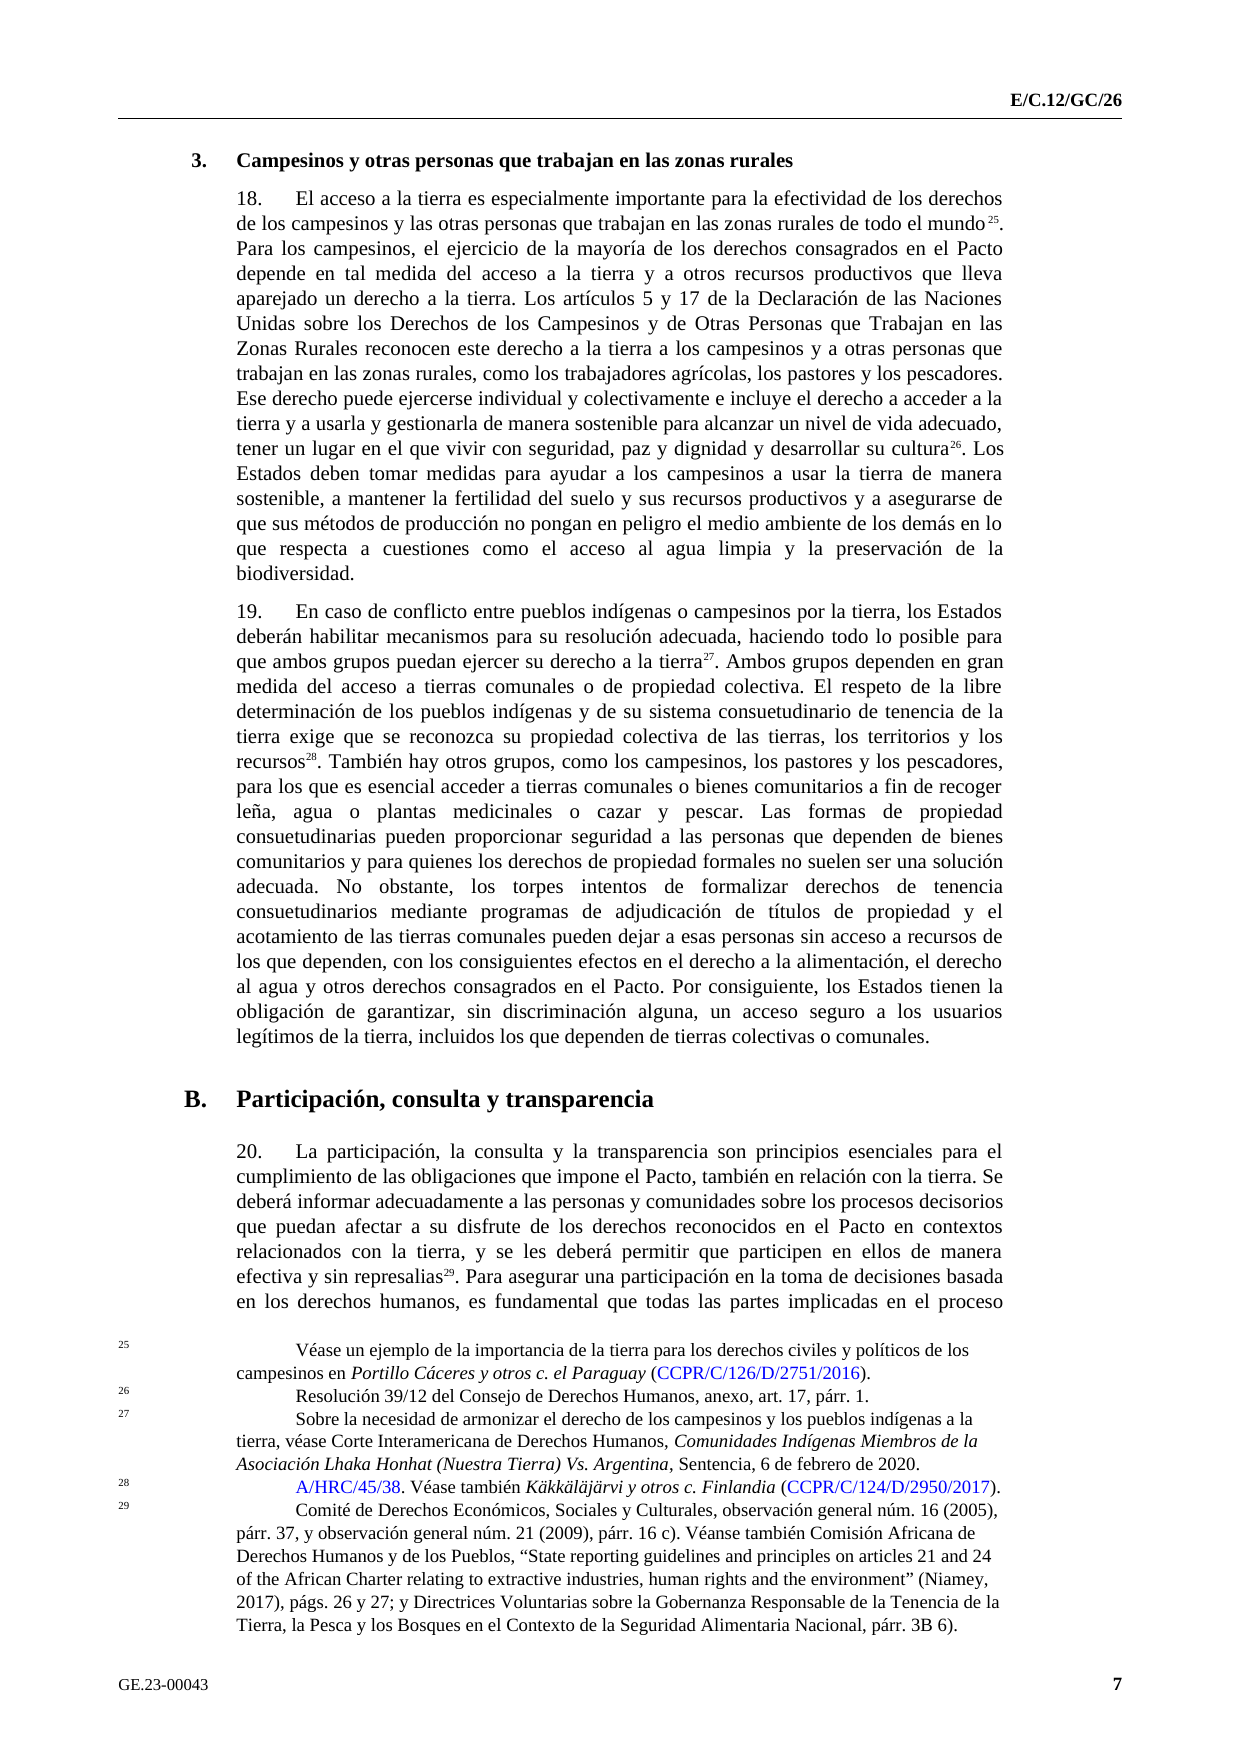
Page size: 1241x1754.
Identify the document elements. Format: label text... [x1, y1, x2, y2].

text B. Participación, consulta y transparencia [118, 1085, 1004, 1113]
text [236, 1138, 1004, 1313]
text 18. El acceso a la tierra es especialmente importante para la efectividad de los derechos de los campesinos y las otras personas que trabajan en las zonas rurales de todo el mundo. Para los campesinos, el ejercicio de la mayoría de los derechos consagrados en el Pacto depende en tal medida del acceso a la tierra y a otros recursos productivos que lleva aparejado un derecho a la tierra. Los artículos 5 y 17 de la Declaración de las Naciones Unidas sobre los Derechos de los Campesinos y de Otras Personas que Trabajan en las Zonas Rurales reconocen este derecho a la tierra a los campesinos y a otras personas que trabajan en las zonas rurales, como los trabajadores agrícolas, los pastores y los pescadores. Ese derecho puede ejercerse individual y colectivamente e incluye el derecho a acceder a la tierra y a usarla y gestionarla de manera sostenible para alcanzar un nivel de vida adecuado, tener un lugar en el que vivir con seguridad, paz y dignidad y desarrollar su cultura. Los Estados deben tomar medidas para ayudar a los campesinos a usar la tierra de manera sostenible, a mantener la fertilidad del suelo y sus recursos productivos y a asegurarse de que sus métodos de producción no pongan en peligro el medio ambiente de los demás en lo que respecta a cuestiones como el acceso al agua limpia y la preservación de la biodiversidad. [236, 185, 1004, 585]
text 19. En caso de conflicto entre pueblos indígenas o campesinos por la tierra, los Estados deberán habilitar mecanismos para su resolución adecuada, haciendo todo lo posible para que ambos grupos puedan ejercer su derecho a la tierra. Ambos grupos dependen en gran medida del acceso a tierras comunales o de propiedad colectiva. El respeto de la libre determinación de los pueblos indígenas y de su sistema consuetudinario de tenencia de la tierra exige que se reconozca su propiedad colectiva de las tierras, los territorios y los recursos. También hay otros grupos, como los campesinos, los pastores y los pescadores, para los que es esencial acceder a tierras comunales o bienes comunitarios a fin de recoger leña, agua o plantas medicinales o cazar y pescar. Las formas de propiedad consuetudinarias pueden proporcionar seguridad a las personas que dependen de bienes comunitarios y para quienes los derechos de propiedad formales no suelen ser una solución adecuada. No obstante, los torpes intentos de formalizar derechos de tenencia consuetudinarios mediante programas de adjudicación de títulos de propiedad y el acotamiento de las tierras comunales pueden dejar a esas personas sin acceso a recursos de los que dependen, con los consiguientes efectos en el derecho a la alimentación, el derecho al agua y otros derechos consagrados en el Pacto. Por consiguiente, los Estados tienen la obligación de garantizar, sin discriminación alguna, un acceso seguro a los usuarios legítimos de la tierra, incluidos los que dependen de tierras colectivas o comunales. [236, 598, 1004, 1048]
text 3. Campesinos y otras personas que trabajan en las zonas rurales [118, 148, 1004, 173]
